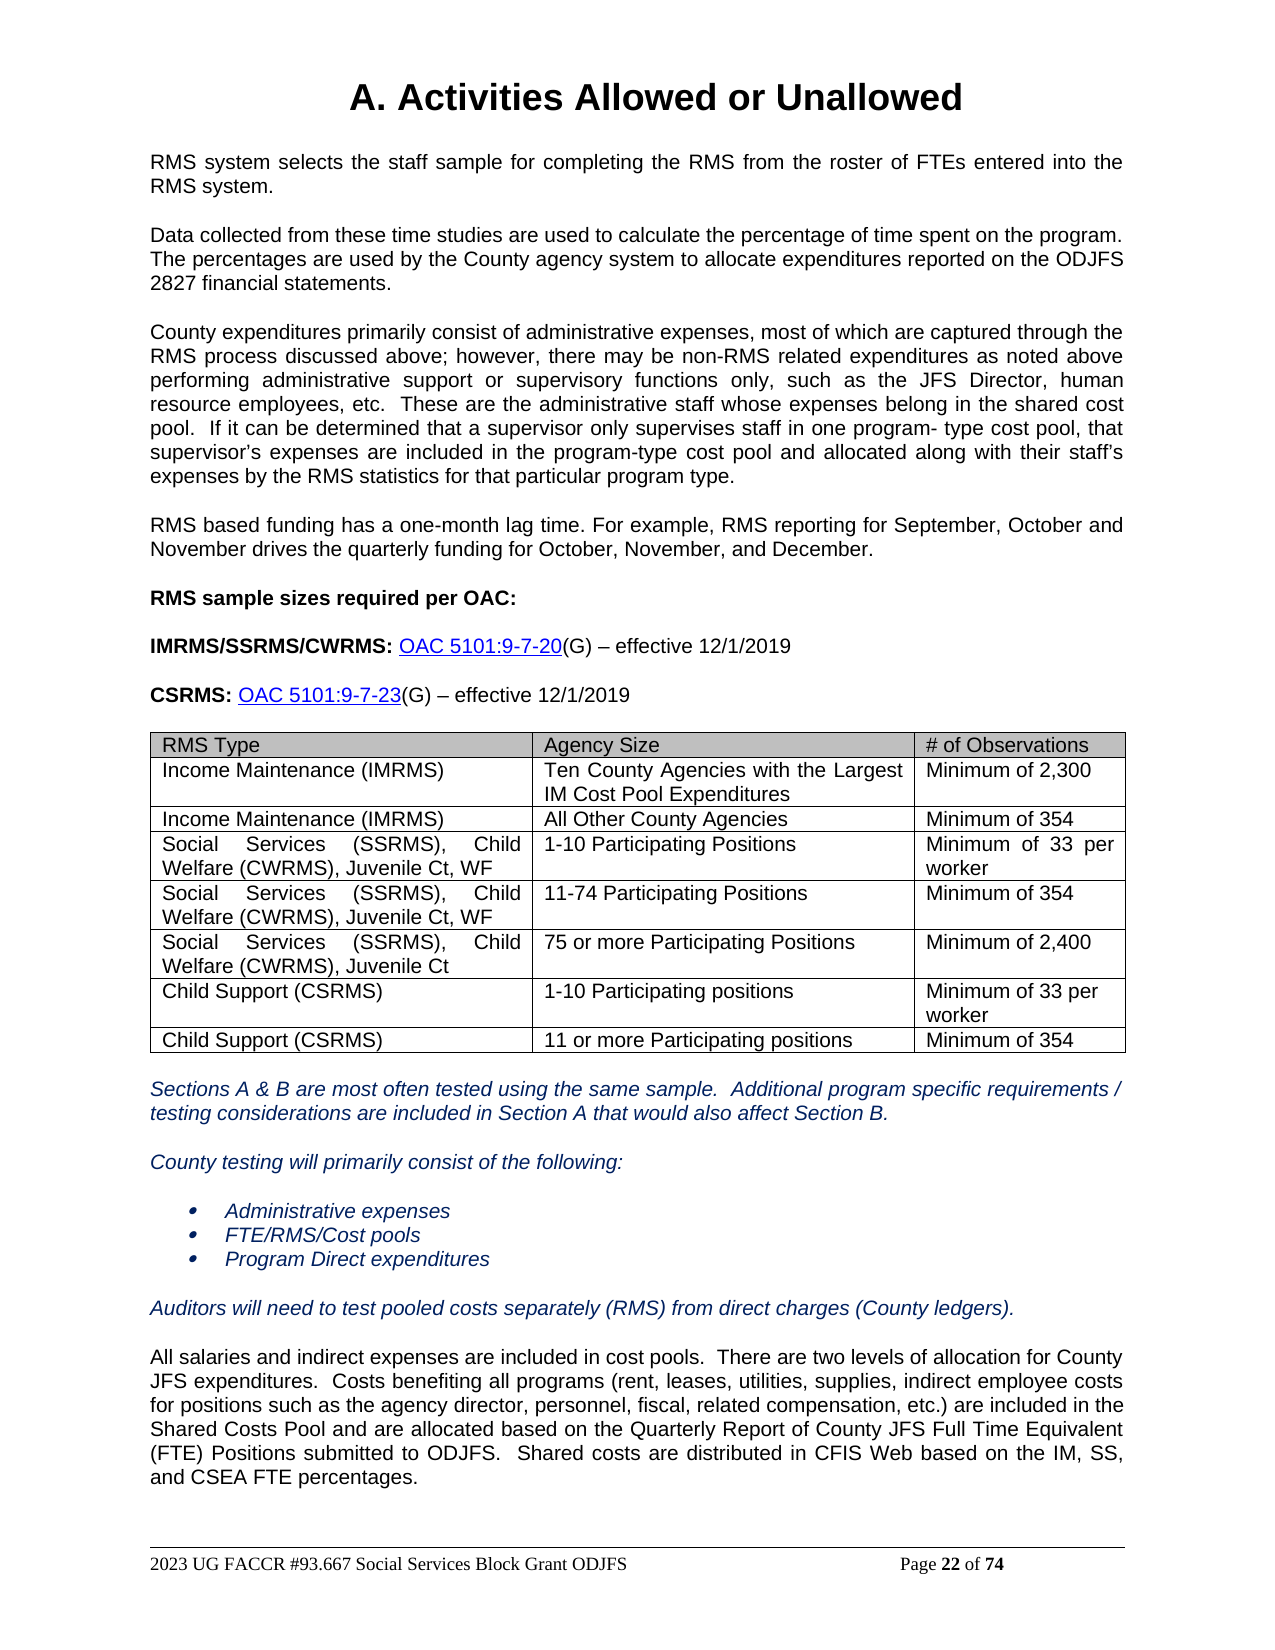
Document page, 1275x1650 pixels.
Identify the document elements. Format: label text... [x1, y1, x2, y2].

table_cell Minimum of 354 [915, 807, 1125, 831]
list FTE/RMS/Cost pools [187, 1223, 1125, 1247]
table_cell Income Maintenance (IMRMS) [151, 807, 532, 831]
list Administrative expenses [187, 1199, 1125, 1223]
text Sections A & B are most often tested using the same sample. Additional program specific requirements / testing considerations are included in Section A that would also affect Section B. [150, 1077, 1125, 1125]
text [150, 150, 1125, 198]
text RMS sample sizes required per OAC: [150, 585, 1125, 609]
text County expenditures primarily consist of administrative expenses, most of which are captured through the RMS process discussed above; however, there may be non-RMS related expenditures as noted above performing administrative support or supervisory functions only, such as the JFS Director, human resource employees, etc. These are the administrative staff whose expenses belong in the shared cost pool. If it can be determined that a supervisor only supervises staff in one program- type cost pool, that supervisor’s expenses are included in the program-type cost pool and allocated along with their staff’s expenses by the RMS statistics for that particular program type. [150, 320, 1125, 487]
table_cell All Other County Agencies [533, 807, 914, 831]
text IMRMS/SSRMS/CWRMS: OAC 5101:9-7-20(G) – effective 12/1/2019 [150, 634, 1125, 658]
table_cell 1-10 Participating positions [533, 979, 914, 1027]
table_header Agency Size [533, 733, 914, 757]
table_cell Minimum of 2,300 [915, 758, 1125, 806]
table_cell Social Services (SSRMS), Child Welfare (CWRMS), Juvenile Ct, WF [151, 881, 532, 929]
table_cell Social Services (SSRMS), Child Welfare (CWRMS), Juvenile Ct [151, 930, 532, 978]
text All salaries and indirect expenses are included in cost pools. There are two levels of allocation for County JFS expenditures. Costs benefiting all programs (rent, leases, utilities, supplies, indirect employee costs for positions such as the agency director, personnel, fiscal, related compensation, etc.) are included in the Shared Costs Pool and are allocated based on the Quarterly Report of County JFS Full Time Equivalent (FTE) Positions submitted to ODJFS. Shared costs are distributed in CFIS Web based on the IM, SS, and CSEA FTE percentages. [150, 1345, 1125, 1489]
text County testing will primarily consist of the following: [150, 1150, 1125, 1174]
table_cell Child Support (CSRMS) [151, 1028, 532, 1052]
list Program Direct expenditures [187, 1247, 1125, 1271]
table_cell Minimum of 33 per worker [915, 832, 1125, 880]
text RMS based funding has a one-month lag time. For example, RMS reporting for September, October and November drives the quarterly funding for October, November, and December. [150, 512, 1125, 560]
text Auditors will need to test pooled costs separately (RMS) from direct charges (County ledgers). [150, 1296, 1125, 1320]
table_header # of Observations [915, 733, 1125, 757]
table_cell Minimum of 354 [915, 1028, 1125, 1052]
table_cell 1-10 Participating Positions [533, 832, 914, 880]
table_cell Minimum of 354 [915, 881, 1125, 929]
table_cell Ten County Agencies with the Largest IM Cost Pool Expenditures [533, 758, 914, 806]
table_cell Minimum of 2,400 [915, 930, 1125, 978]
text CSRMS: OAC 5101:9-7-23(G) – effective 12/1/2019 [150, 683, 1125, 707]
table_cell Minimum of 33 per worker [915, 979, 1125, 1027]
table_cell 75 or more Participating Positions [533, 930, 914, 978]
table_cell Income Maintenance (IMRMS) [151, 758, 532, 806]
table_cell Social Services (SSRMS), Child Welfare (CWRMS), Juvenile Ct, WF [151, 832, 532, 880]
table_cell Child Support (CSRMS) [151, 979, 532, 1027]
table_header RMS Type [151, 733, 532, 757]
table_cell 11-74 Participating Positions [533, 881, 914, 929]
text Data collected from these time studies are used to calculate the percentage of time spent on the program. The percentages are used by the County agency system to allocate expenditures reported on the ODJFS 2827 financial statements. [150, 223, 1125, 295]
table_cell 11 or more Participating positions [533, 1028, 914, 1052]
